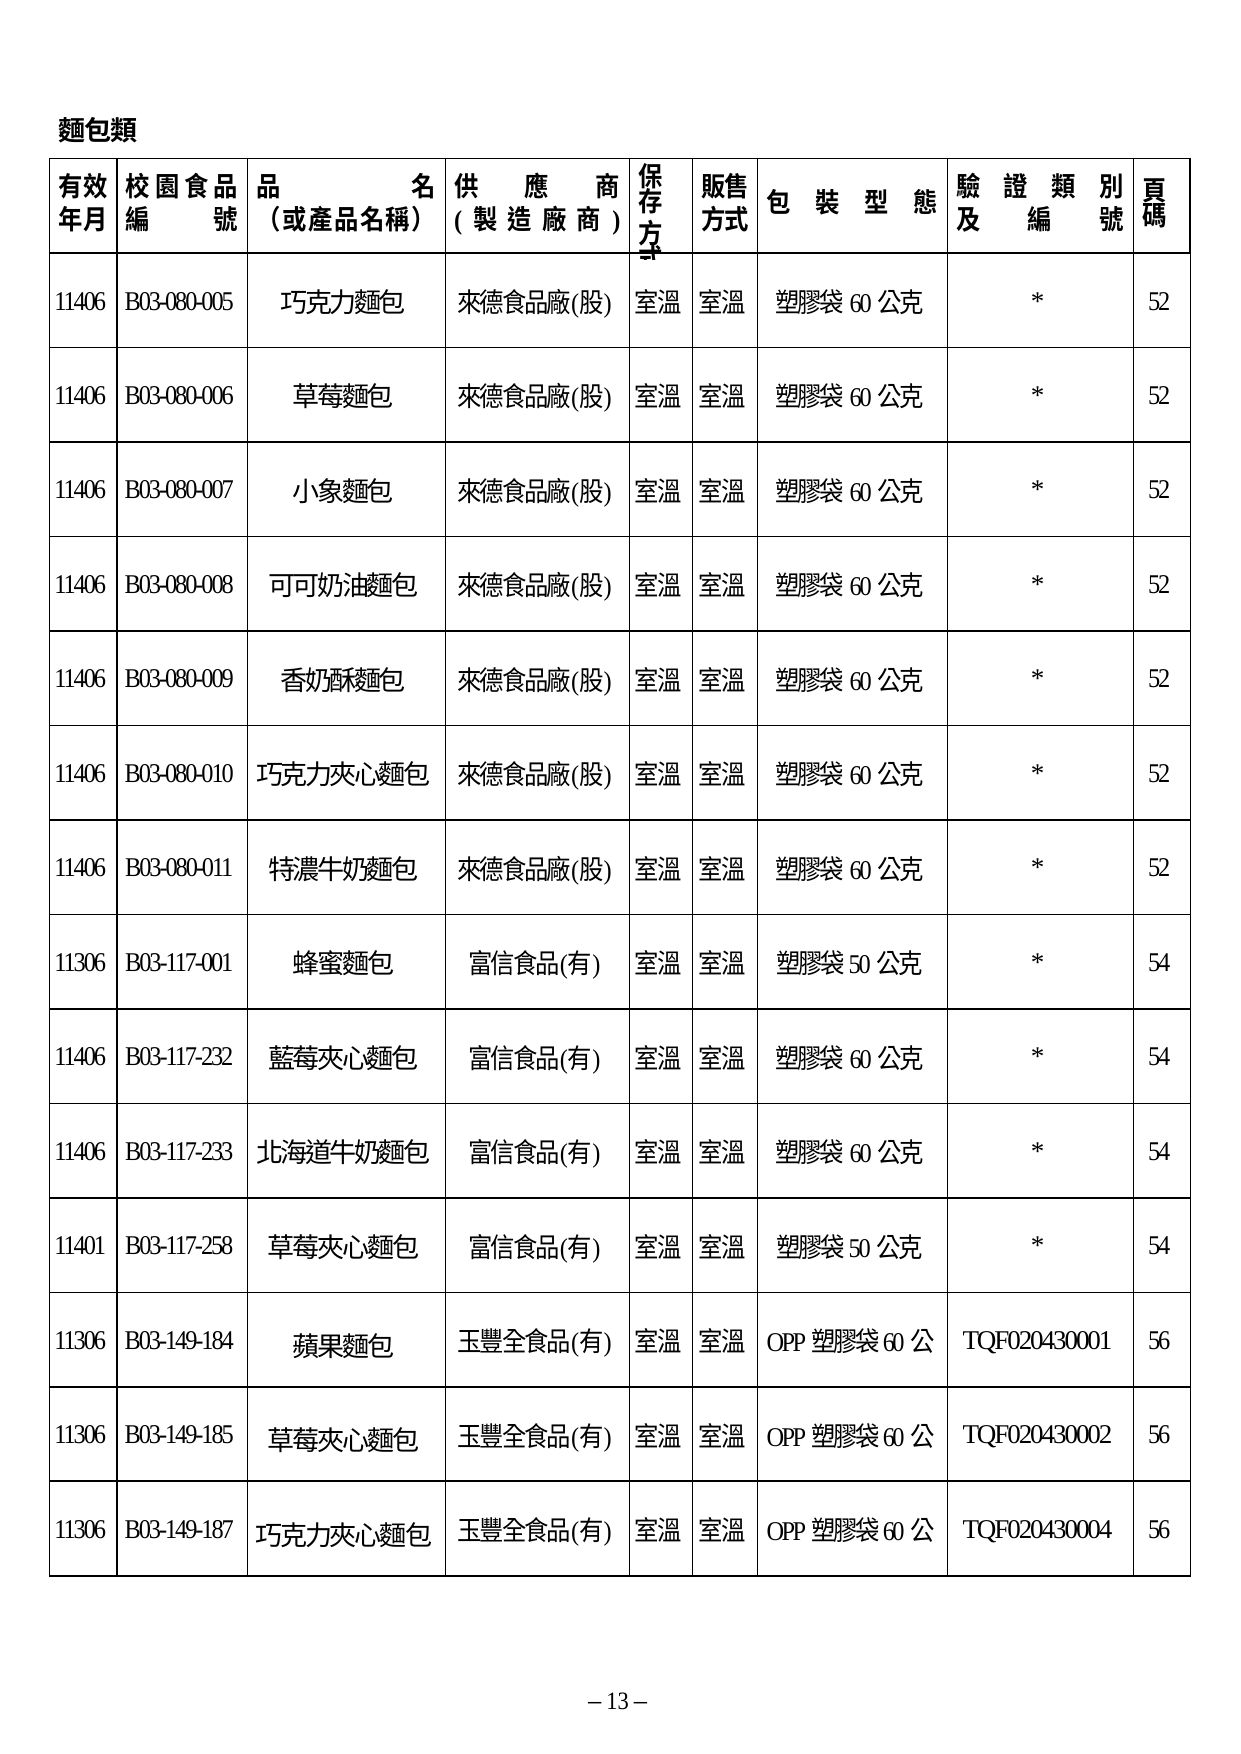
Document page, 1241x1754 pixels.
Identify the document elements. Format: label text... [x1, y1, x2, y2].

table_cell 11306 [50, 1482, 116, 1575]
table_cell 11406 [50, 821, 116, 913]
table_cell 來德食品廠(股) [446, 348, 629, 441]
table_cell 54 [1134, 915, 1190, 1008]
table_cell B03-117-232 [118, 1010, 247, 1102]
table_cell 塑膠袋60公克 [758, 537, 947, 630]
table_cell 富信食品(有) [446, 1104, 629, 1197]
table_cell 塑膠袋60公克 [758, 443, 947, 536]
table_cell OPP塑膠袋 60公克 [758, 1482, 947, 1575]
table_cell 室溫 [693, 821, 757, 913]
table_cell 富信食品(有) [446, 1010, 629, 1102]
table_cell 室溫 [630, 1388, 692, 1480]
table_cell * [948, 537, 1133, 630]
table_cell 52 [1134, 443, 1190, 536]
table_cell 室溫 [630, 915, 692, 1008]
table_cell 玉豐全食品(有) [446, 1482, 629, 1575]
table_cell 包裝型態 [758, 159, 947, 252]
table_cell B03-080-008 [118, 537, 247, 630]
table_cell B03-149-184 [118, 1293, 247, 1386]
table_cell 52 [1134, 632, 1190, 724]
table_cell * [948, 1104, 1133, 1197]
table_cell 室溫 [630, 348, 692, 441]
table_cell 11406 [50, 348, 116, 441]
table_cell * [948, 254, 1133, 347]
table_cell * [948, 726, 1133, 819]
table_cell 玉豐全食品(有) [446, 1388, 629, 1480]
table_cell 11406 [50, 537, 116, 630]
table_cell 室溫 [630, 443, 692, 536]
table_cell 11406 [50, 254, 116, 347]
table_cell 54 [1134, 1104, 1190, 1197]
table_cell 56 [1134, 1388, 1190, 1480]
table_cell 室溫 [630, 1199, 692, 1291]
table_cell 室溫 [630, 821, 692, 913]
table_cell 室溫 [693, 254, 757, 347]
table_cell 11406 [50, 1104, 116, 1197]
table_cell 室溫 [693, 632, 757, 724]
table_cell * [948, 443, 1133, 536]
table_cell 11406 [50, 443, 116, 536]
table_cell 54 [1134, 1010, 1190, 1102]
table_cell 室溫 [693, 537, 757, 630]
table_cell 室溫 [630, 254, 692, 347]
table_cell 52 [1134, 348, 1190, 441]
table_cell 11306 [50, 1388, 116, 1480]
table_cell 室溫 [630, 632, 692, 724]
table_cell B03-117-001 [118, 915, 247, 1008]
table_cell B03-080-005 [118, 254, 247, 347]
table_cell * [948, 1010, 1133, 1102]
table_cell 保存 方式 [630, 159, 692, 252]
table_cell 塑膠袋 50公克 [758, 915, 947, 1008]
table_cell 頁 碼 [1134, 159, 1189, 252]
table_cell 52 [1134, 821, 1190, 913]
table_cell 室溫 [693, 1293, 757, 1386]
table_cell 室溫 [693, 1199, 757, 1291]
table_cell 室溫 [630, 1293, 692, 1386]
table_cell 11406 [50, 1010, 116, 1102]
table_cell 校園食品 編號 [118, 159, 247, 252]
table_cell 販售 方式 [693, 159, 757, 252]
table_cell 香奶酥麵包 [248, 632, 445, 724]
table_cell 富信食品(有) [446, 915, 629, 1008]
table_cell 室溫 [630, 1104, 692, 1197]
table_cell 11406 [50, 632, 116, 724]
table_cell 玉豐全食品(有) [446, 1293, 629, 1386]
table_cell 54 [1134, 1199, 1190, 1291]
table_cell * [948, 1199, 1133, 1291]
table_cell TQF020430001 [948, 1293, 1133, 1386]
table_cell 來德食品廠(股) [446, 254, 629, 347]
table_cell 塑膠袋60公克 [758, 348, 947, 441]
table_cell B03-080-007 [118, 443, 247, 536]
table_cell 巧克力夾心麵包 (不含防腐劑) [248, 1482, 445, 1575]
table_cell 室溫 [693, 1010, 757, 1102]
table_cell B03-080-006 [118, 348, 247, 441]
table_cell B03-149-187 [118, 1482, 247, 1575]
table_cell 藍莓夾心麵包 [248, 1010, 445, 1102]
table_cell * [948, 821, 1133, 913]
table_cell 特濃牛奶麵包 [248, 821, 445, 913]
table_cell 草莓夾心麵包 [248, 1199, 445, 1291]
table_cell 52 [1134, 537, 1190, 630]
table_cell 塑膠袋60公克 [758, 1010, 947, 1102]
table_cell B03-080-011 [118, 821, 247, 913]
table_cell B03-080-009 [118, 632, 247, 724]
table_cell 來德食品廠(股) [446, 632, 629, 724]
table_cell 11401 [50, 1199, 116, 1291]
table_cell 室溫 [693, 1388, 757, 1480]
table_cell 來德食品廠(股) [446, 443, 629, 536]
table_cell 富信食品(有) [446, 1199, 629, 1291]
table_cell 有效 年月 [50, 159, 116, 252]
table_cell * [948, 632, 1133, 724]
table_cell 供應商 (製造廠商) [446, 159, 629, 252]
table_cell 草莓麵包 [248, 348, 445, 441]
table_cell B03-117-258 [118, 1199, 247, 1291]
table_cell 室溫 [630, 537, 692, 630]
table_cell 室溫 [693, 1104, 757, 1197]
table_cell 室溫 [630, 1010, 692, 1102]
table_cell 塑膠袋60公克 [758, 726, 947, 819]
table_cell 來德食品廠(股) [446, 537, 629, 630]
table_cell 小象麵包 [248, 443, 445, 536]
table_cell 品名 （或產品名稱） [248, 159, 445, 252]
table_cell TQF020430004 [948, 1482, 1133, 1575]
table_cell 塑膠袋60公克 [758, 632, 947, 724]
table_cell 室溫 [693, 348, 757, 441]
table_cell 52 [1134, 254, 1190, 347]
table_cell 11406 [50, 726, 116, 819]
table_cell 來德食品廠(股) [446, 821, 629, 913]
table_cell * [948, 915, 1133, 1008]
table_cell B03-080-010 [118, 726, 247, 819]
table_cell B03-117-233 [118, 1104, 247, 1197]
table_cell 室溫 [693, 1482, 757, 1575]
table_cell 驗證類別 及編號 [948, 159, 1133, 252]
table_cell 11306 [50, 915, 116, 1008]
table_cell 11306 [50, 1293, 116, 1386]
table_cell OPP塑膠袋 60公克 [758, 1388, 947, 1480]
table_cell 草莓夾心麵包 (不含防腐劑) [248, 1388, 445, 1480]
table_cell 塑膠袋60公克 [758, 821, 947, 913]
table_cell 塑膠袋 50公克 [758, 1199, 947, 1291]
table_cell OPP塑膠袋 60公克 [758, 1293, 947, 1386]
table_cell 52 [1134, 726, 1190, 819]
table_cell 來德食品廠(股) [446, 726, 629, 819]
table_cell 室溫 [630, 726, 692, 819]
table_cell 室溫 [693, 726, 757, 819]
table_cell 蜂蜜麵包 [248, 915, 445, 1008]
table_cell 室溫 [693, 443, 757, 536]
table_cell 蘋果麵包 (不含防腐劑) [248, 1293, 445, 1386]
table_cell 56 [1134, 1482, 1190, 1575]
table_cell 56 [1134, 1293, 1190, 1386]
table_cell 北海道牛奶麵包 [248, 1104, 445, 1197]
table_cell TQF020430002 [948, 1388, 1133, 1480]
table_cell 塑膠袋60公克 [758, 1104, 947, 1197]
table_cell 室溫 [693, 915, 757, 1008]
table_cell 室溫 [630, 1482, 692, 1575]
table_cell 塑膠袋60公克 [758, 254, 947, 347]
table_header 麵包類 [49, 109, 1190, 158]
table_cell * [948, 348, 1133, 441]
table_cell 可可奶油麵包 [248, 537, 445, 630]
table_cell 巧克力夾心麵包 [248, 726, 445, 819]
table_cell B03-149-185 [118, 1388, 247, 1480]
table_cell 巧克力麵包 [248, 254, 445, 347]
